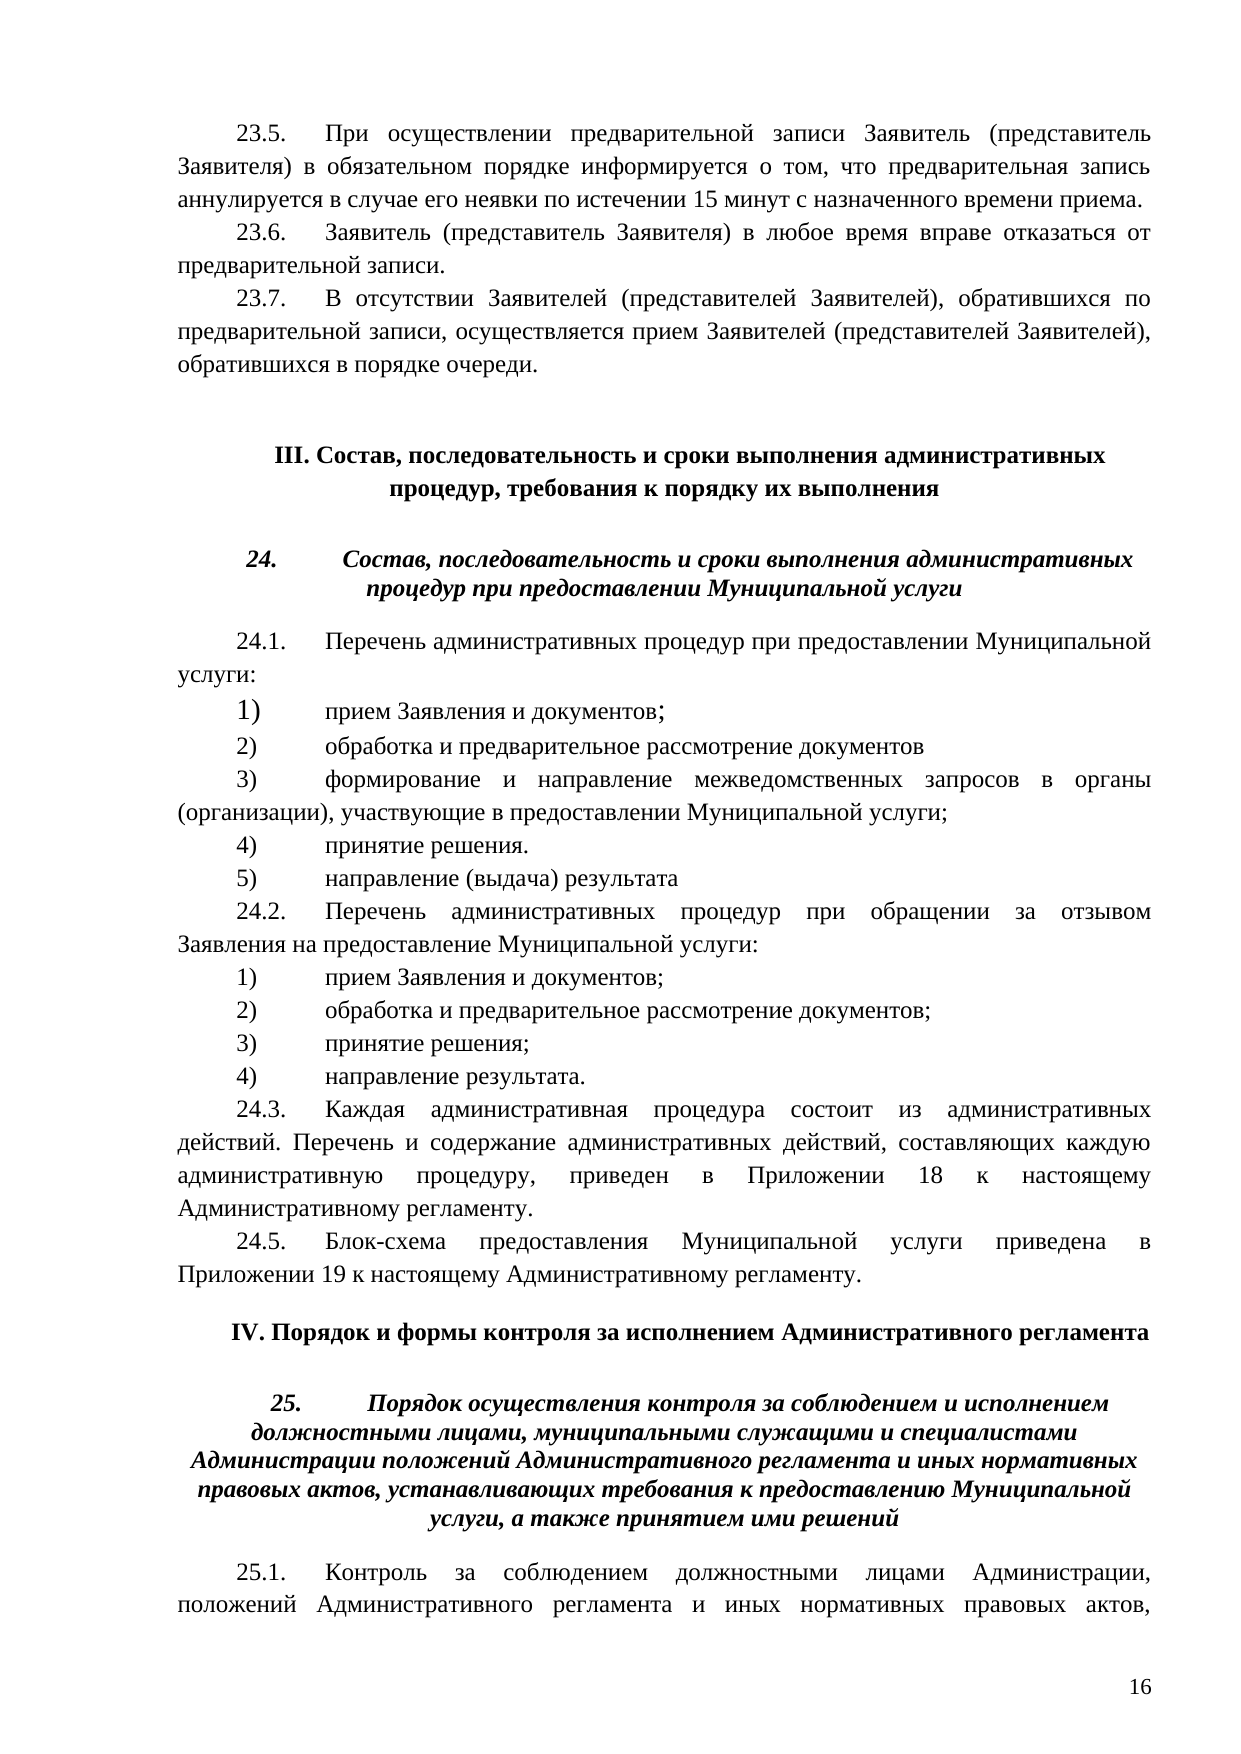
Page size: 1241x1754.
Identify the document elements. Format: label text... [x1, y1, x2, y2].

text В отсутствии Заявителей (представителей Заявителей), обратившихся по предварительной записи, осуществляется прием Заявителей (представителей Заявителей), обратившихся в порядке очереди. [177, 283, 1152, 378]
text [177, 1557, 1152, 1618]
list прием Заявления и документов; [177, 692, 1152, 726]
list Блок-схема предоставления Муниципальной услуги приведена в Приложении 19 к настоящему Административному регламенту. [177, 1226, 1152, 1288]
list обработка и предварительное рассмотрение документов [177, 731, 1152, 760]
list 3) принятие решения; [177, 1028, 1152, 1057]
list 5) направление (выдача) результата [177, 863, 1152, 892]
text IV. Порядок и формы контроля за исполнением Административного регламента [177, 1317, 1152, 1346]
text Заявитель (представитель Заявителя) в любое время вправе отказаться от предварительной записи. [177, 217, 1152, 279]
list 2) обработка и предварительное рассмотрение документов; [177, 995, 1152, 1024]
text При осуществлении предварительной записи Заявитель (представитель Заявителя) в обязательном порядке информируется о том, что предварительная запись аннулируется в случае его неявки по истечении 15 минут с назначенного времени приема. [177, 118, 1152, 213]
text Перечень административных процедур при предоставлении Муниципальной услуги: [177, 626, 1152, 688]
list формирование и направление межведомственных запросов в органы (организации), участвующие в предоставлении Муниципальной услуги; [177, 764, 1152, 826]
list принятие решения. [177, 830, 1152, 859]
text Перечень административных процедур при обращении за отзывом Заявления на предоставление Муниципальной услуги: [177, 896, 1152, 958]
list 1) прием Заявления и документов; [177, 962, 1152, 991]
list 4) направление результата. [177, 1061, 1152, 1090]
text III. Состав, последовательность и сроки выполнения административных процедур, требования к порядку их выполнения [177, 440, 1152, 502]
text Порядок осуществления контроля за соблюдением и исполнением должностными лицами, муниципальными служащими и специалистами Администрации положений Административного регламента и иных нормативных правовых актов, устанавливающих требования к предоставлению Муниципальной услуги, а также принятием ими решений [177, 1388, 1152, 1532]
text Состав, последовательность и сроки выполнения административных процедур при предоставлении Муниципальной услуги [177, 544, 1152, 601]
text Каждая административная процедура состоит из административных действий. Перечень и содержание административных действий, составляющих каждую административную процедуру, приведен в Приложении 18 к настоящему Административному регламенту. [177, 1094, 1152, 1222]
